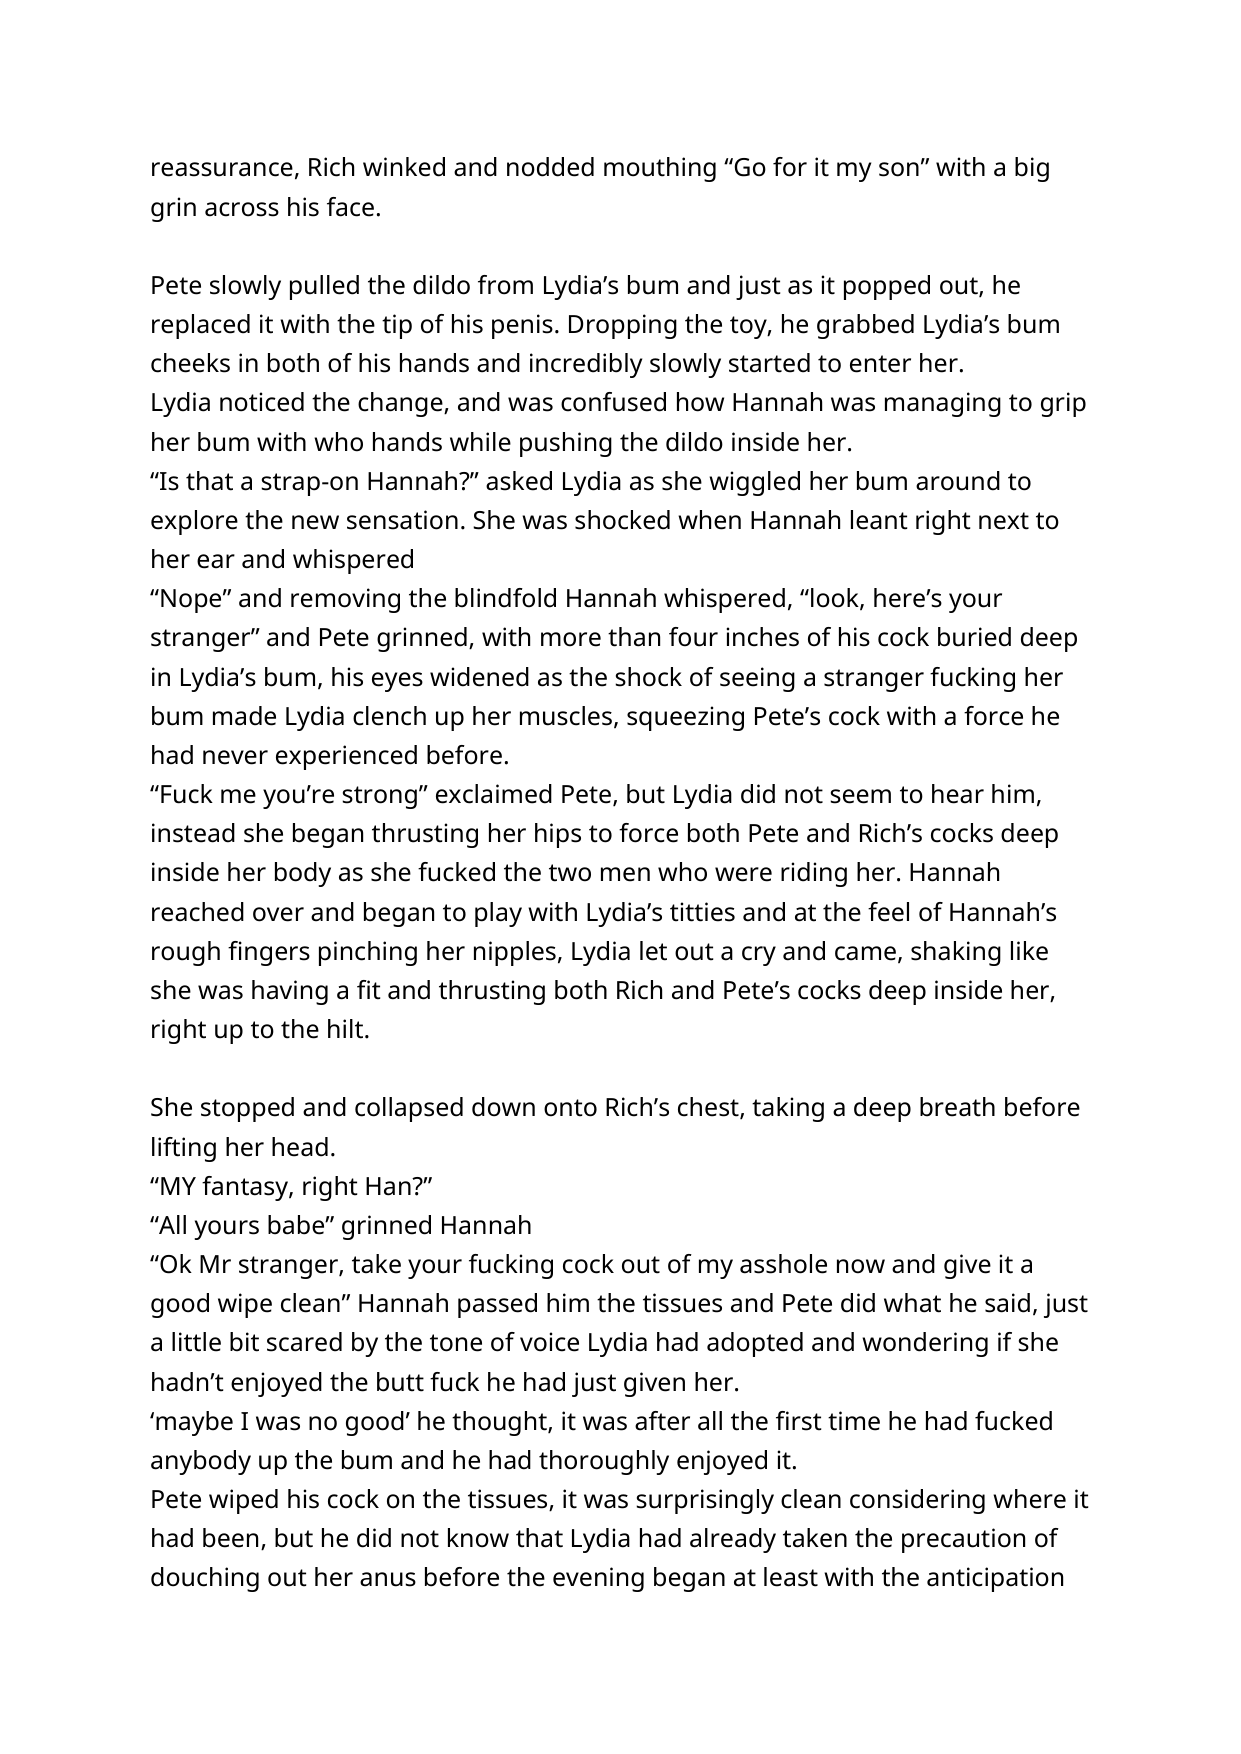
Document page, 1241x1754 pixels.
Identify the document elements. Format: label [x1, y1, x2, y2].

text [150, 150, 1090, 1594]
